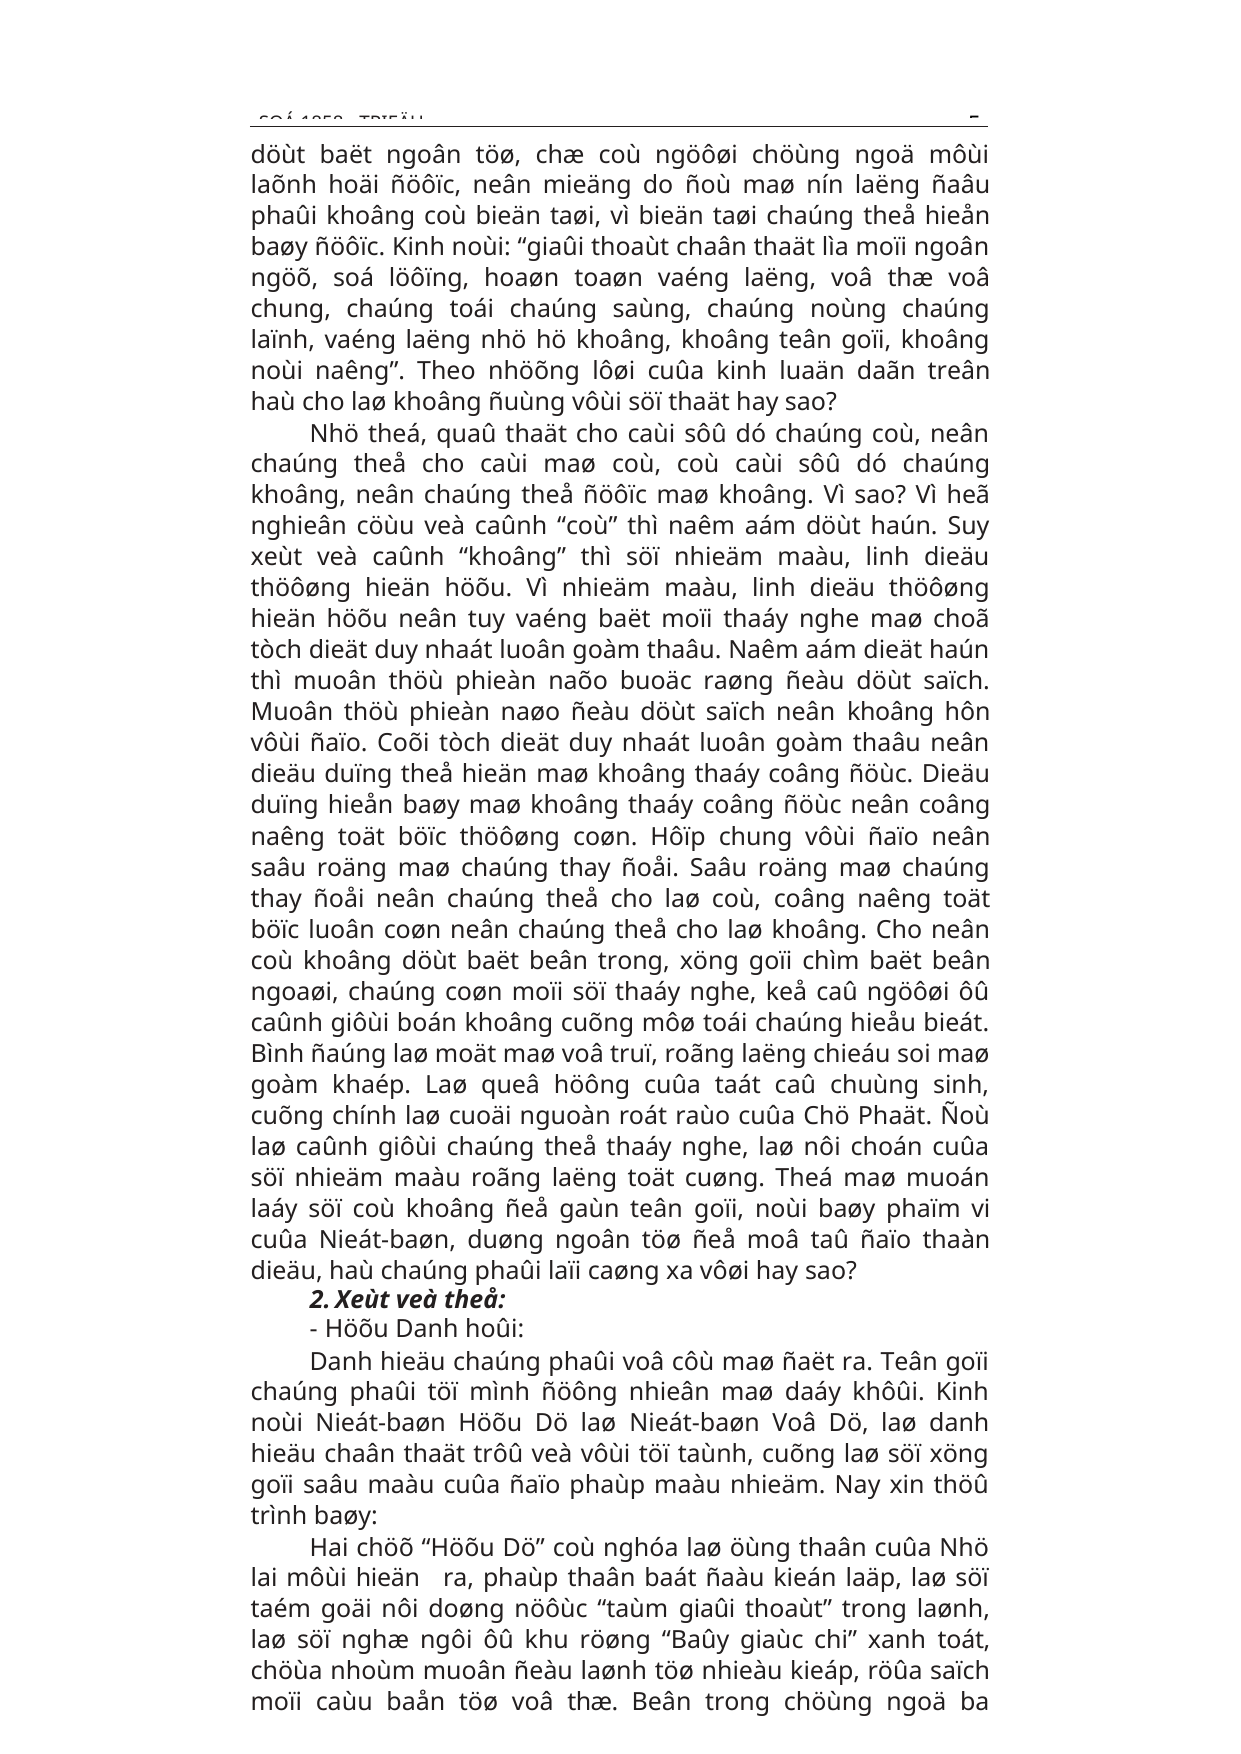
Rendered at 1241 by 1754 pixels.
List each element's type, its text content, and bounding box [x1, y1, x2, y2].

list Höõu Danh hoûi: [309, 1313, 1092, 1344]
subtitle Xeùt veà theå: [309, 1287, 1092, 1313]
text döùt baët ngoân töø, chæ coù ngöôøi chöùng ngoä môùi laõnh hoäi ñöôïc, neân mieäng do ñoù maø nín laëng ñaâu phaûi khoâng coù bieän taøi, vì bieän taøi chaúng theå hieån baøy ñöôïc. Kinh noùi: “giaûi thoaùt chaân thaät lìa moïi ngoân ngöõ, soá löôïng, hoaøn toaøn vaéng laëng, voâ thæ voâ chung, chaúng toái chaúng saùng, chaúng noùng chaúng laïnh, vaéng laëng nhö hö khoâng, khoâng teân goïi, khoâng noùi naêng”. Theo nhöõng lôøi cuûa kinh luaän daãn treân haù cho laø khoâng ñuùng vôùi söï thaät hay sao? [250, 138, 990, 418]
text Nhö theá, quaû thaät cho caùi sôû dó chaúng coù, neân chaúng theå cho caùi maø coù, coù caùi sôû dó chaúng khoâng, neân chaúng theå ñöôïc maø khoâng. Vì sao? Vì heã nghieân cöùu veà caûnh “coù” thì naêm aám döùt haún. Suy xeùt veà caûnh “khoâng” thì söï nhieäm maàu, linh dieäu thöôøng hieän höõu. Vì nhieäm maàu, linh dieäu thöôøng hieän höõu neân tuy vaéng baët moïi thaáy nghe maø choã tòch dieät duy nhaát luoân goàm thaâu. Naêm aám dieät haún thì muoân thöù phieàn naõo buoäc raøng ñeàu döùt saïch. Muoân thöù phieàn naøo ñeàu döùt saïch neân khoâng hôn vôùi ñaïo. Coõi tòch dieät duy nhaát luoân goàm thaâu neân dieäu duïng theå hieän maø khoâng thaáy coâng ñöùc. Dieäu duïng hieån baøy maø khoâng thaáy coâng ñöùc neân coâng naêng toät böïc thöôøng coøn. Hôïp chung vôùi ñaïo neân saâu roäng maø chaúng thay ñoåi. Saâu roäng maø chaúng thay ñoåi neân chaúng theå cho laø coù, coâng naêng toät böïc luoân coøn neân chaúng theå cho laø khoâng. Cho neân coù khoâng döùt baët beân trong, xöng goïi chìm baët beân ngoaøi, chaúng coøn moïi söï thaáy nghe, keå caû ngöôøi ôû caûnh giôùi boán khoâng cuõng môø toái chaúng hieåu bieát. Bình ñaúng laø moät maø voâ truï, roãng laëng chieáu soi maø goàm khaép. Laø queâ höông cuûa taát caû chuùng sinh, cuõng chính laø cuoäi nguoàn roát raùo cuûa Chö Phaät. Ñoù laø caûnh giôùi chaúng theå thaáy nghe, laø nôi choán cuûa söï nhieäm maàu roãng laëng toät cuøng. Theá maø muoán laáy söï coù khoâng ñeå gaùn teân goïi, noùi baøy phaïm vi cuûa Nieát-baøn, duøng ngoân töø ñeå moâ taû ñaïo thaàn dieäu, haù chaúng phaûi laïi caøng xa vôøi hay sao? [250, 418, 990, 1287]
text Danh hieäu chaúng phaûi voâ côù maø ñaët ra. Teân goïi chaúng phaûi töï mình ñöông nhieân maø daáy khôûi. Kinh noùi Nieát-baøn Höõu Dö laø Nieát-baøn Voâ Dö, laø danh hieäu chaân thaät trôû veà vôùi töï taùnh, cuõng laø söï xöng goïi saâu maàu cuûa ñaïo phaùp maàu nhieäm. Nay xin thöû trình baøy: [250, 1345, 990, 1531]
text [250, 1531, 990, 1717]
